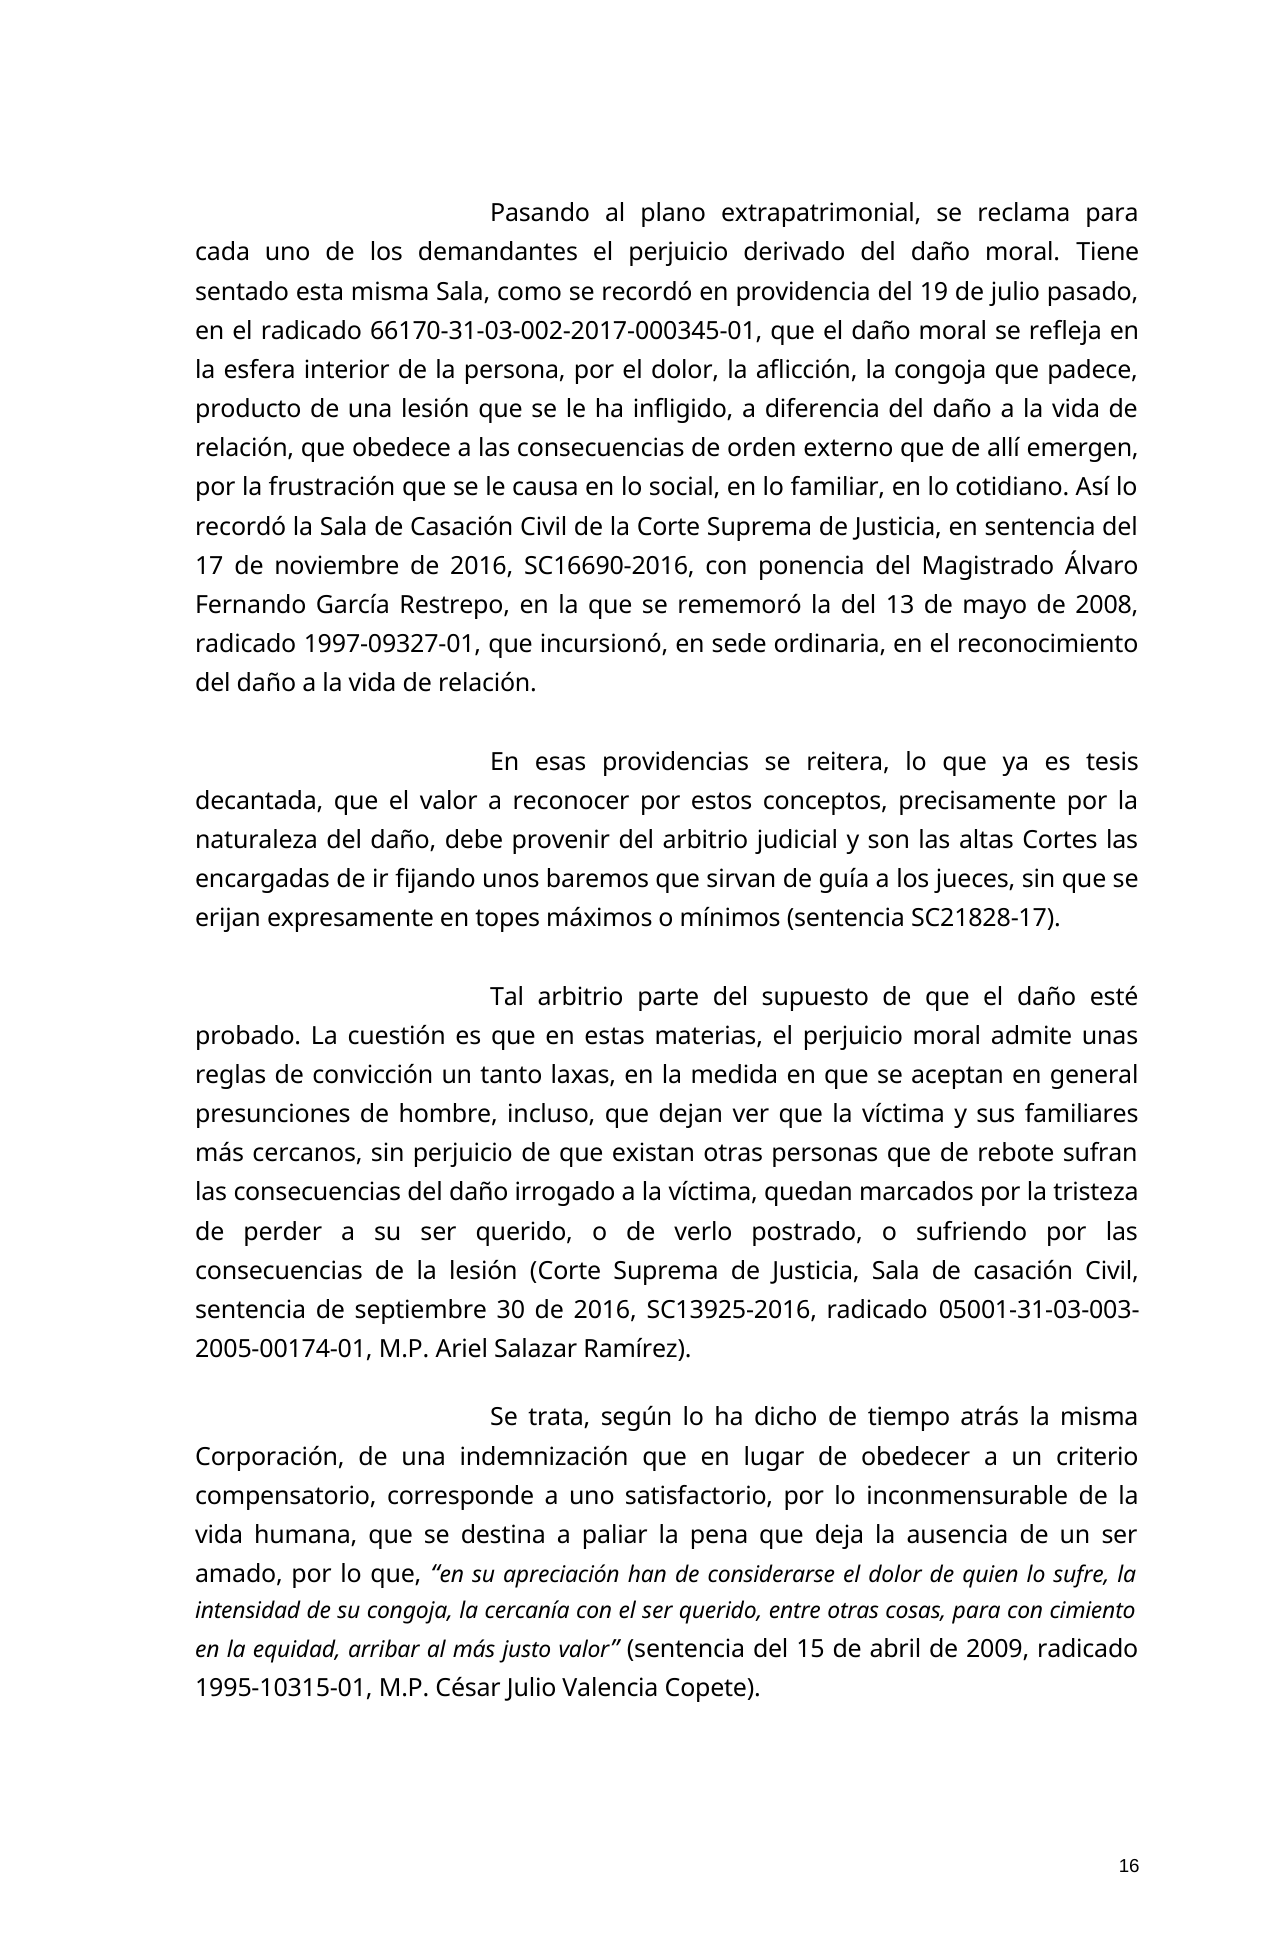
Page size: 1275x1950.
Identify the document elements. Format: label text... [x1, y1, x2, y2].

text Tal arbitrio parte del supuesto de que el daño esté probado. La cuestión es que en estas materias, el perjuicio moral admite unas reglas de convicción un tanto laxas, en la medida en que se aceptan en general presunciones de hombre, incluso, que dejan ver que la víctima y sus familiares más cercanos, sin perjuicio de que existan otras personas que de rebote sufran las consecuencias del daño irrogado a la víctima, quedan marcados por la tristeza de perder a su ser querido, o de verlo postrado, o sufriendo por las consecuencias de la lesión (Corte Suprema de Justicia, Sala de casación Civil, sentencia de septiembre 30 de 2016, SC13925-2016, radicado 05001-31-03-003-2005-00174-01, M.P. Ariel Salazar Ramírez). [195, 978, 1139, 1365]
text En esas providencias se reitera, lo que ya es tesis decantada, que el valor a reconocer por estos conceptos, precisamente por la naturaleza del daño, debe provenir del arbitrio judicial y son las altas Cortes las encargadas de ir fijando unos baremos que sirvan de guía a los jueces, sin que se erijan expresamente en topes máximos o mínimos (sentencia SC21828-17). [195, 743, 1139, 934]
text Pasando al plano extrapatrimonial, se reclama para cada uno de los demandantes el perjuicio derivado del daño moral. Tiene sentado esta misma Sala, como se recordó en providencia del 19 de julio pasado, en el radicado 66170-31-03-002-2017-000345-01, que el daño moral se refleja en la esfera interior de la persona, por el dolor, la aflicción, la congoja que padece, producto de una lesión que se le ha infligido, a diferencia del daño a la vida de relación, que obedece a las consecuencias de orden externo que de allí emergen, por la frustración que se le causa en lo social, en lo familiar, en lo cotidiano. Así lo recordó la Sala de Casación Civil de la Corte Suprema de Justicia, en sentencia del 17 de noviembre de 2016, SC16690-2016, con ponencia del Magistrado Álvaro Fernando García Restrepo, en la que se rememoró la del 13 de mayo de 2008, radicado 1997-09327-01, que incursionó, en sede ordinaria, en el reconocimiento del daño a la vida de relación. [195, 195, 1139, 699]
text Se trata, según lo ha dicho de tiempo atrás la misma Corporación, de una indemnización que en lugar de obedecer a un criterio compensatorio, corresponde a uno satisfactorio, por lo inconmensurable de la vida humana, que se destina a paliar la pena que deja la ausencia de un ser amado, por lo que, “en su apreciación han de considerarse el dolor de quien lo sufre, la intensidad de su congoja, la cercanía con el ser querido, entre otras cosas, para con cimiento en la equidad, arribar al más justo valor” (sentencia del 15 de abril de 2009, radicado 1995-10315-01, M.P. César Julio Valencia Copete). [195, 1399, 1139, 1704]
